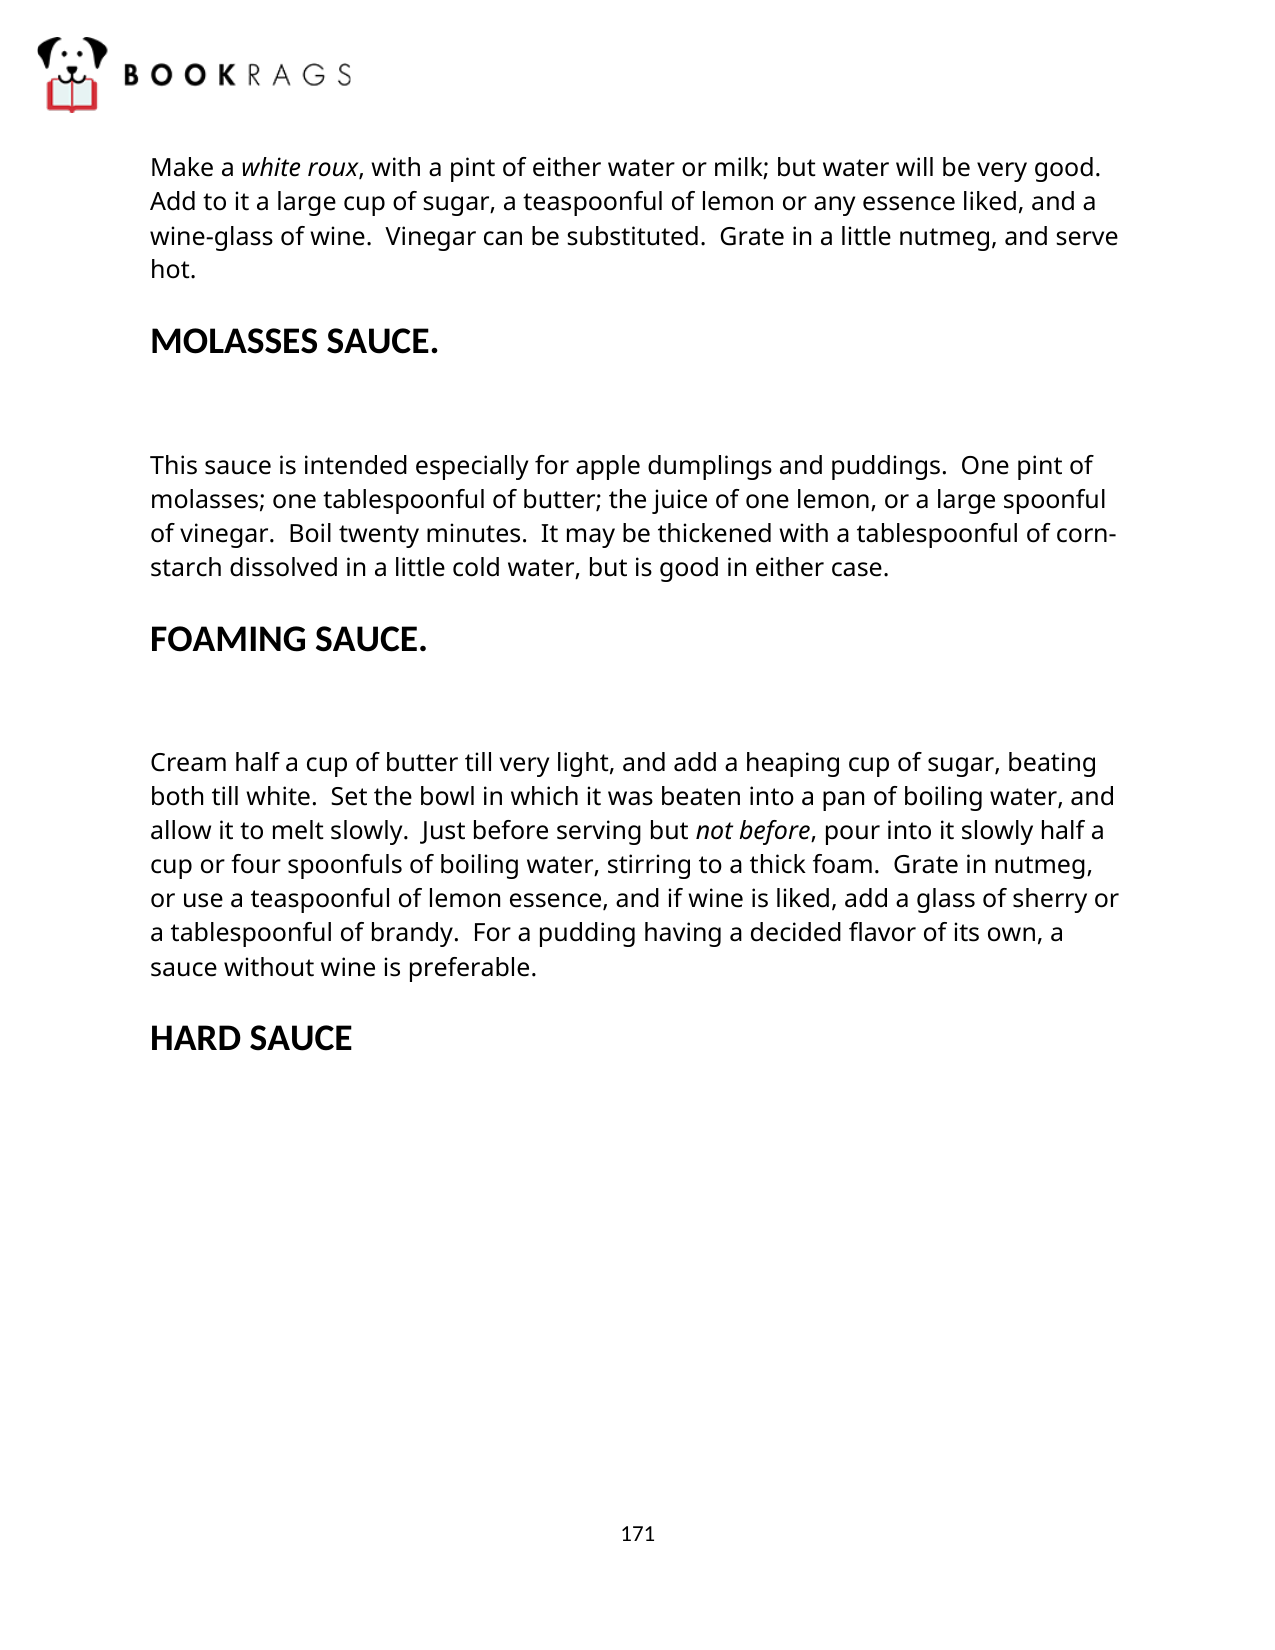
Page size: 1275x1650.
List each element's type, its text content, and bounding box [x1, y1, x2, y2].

text This sauce is intended especially for apple dumplings and puddings. One pint of molasses; one tablespoonful of butter; the juice of one lemon, or a large spoonful of vinegar. Boil twenty minutes. It may be thickened with a tablespoonful of corn-starch dissolved in a little cold water, but is good in either case. [150, 447, 1125, 584]
text Cream half a cup of butter till very light, and add a heaping cup of sugar, beating both till white. Set the bowl in which it was beaten into a pan of boiling water, and allow it to melt slowly. Just before serving but not before, pour into it slowly half a cup or four spoonfuls of boiling water, stirring to a thick foam. Grate in nutmeg, or use a teaspoonful of lemon essence, and if wine is liked, add a glass of sherry or a tablespoonful of brandy. For a pudding having a decided flavor of its own, a sauce without wine is preferable. [150, 745, 1125, 983]
text MOLASSES SAUCE. [150, 317, 1125, 363]
text FOAMING SAUCE. [150, 615, 1125, 661]
text HARD SAUCE [150, 1014, 1125, 1060]
text Make a white roux, with a pint of either water or milk; but water will be very good. Add to it a large cup of sugar, a teaspoonful of lemon or any essence liked, and a wine-glass of wine. Vinegar can be substituted. Grate in a little nutmeg, and serve hot. [150, 150, 1125, 286]
picture [37, 37, 351, 113]
